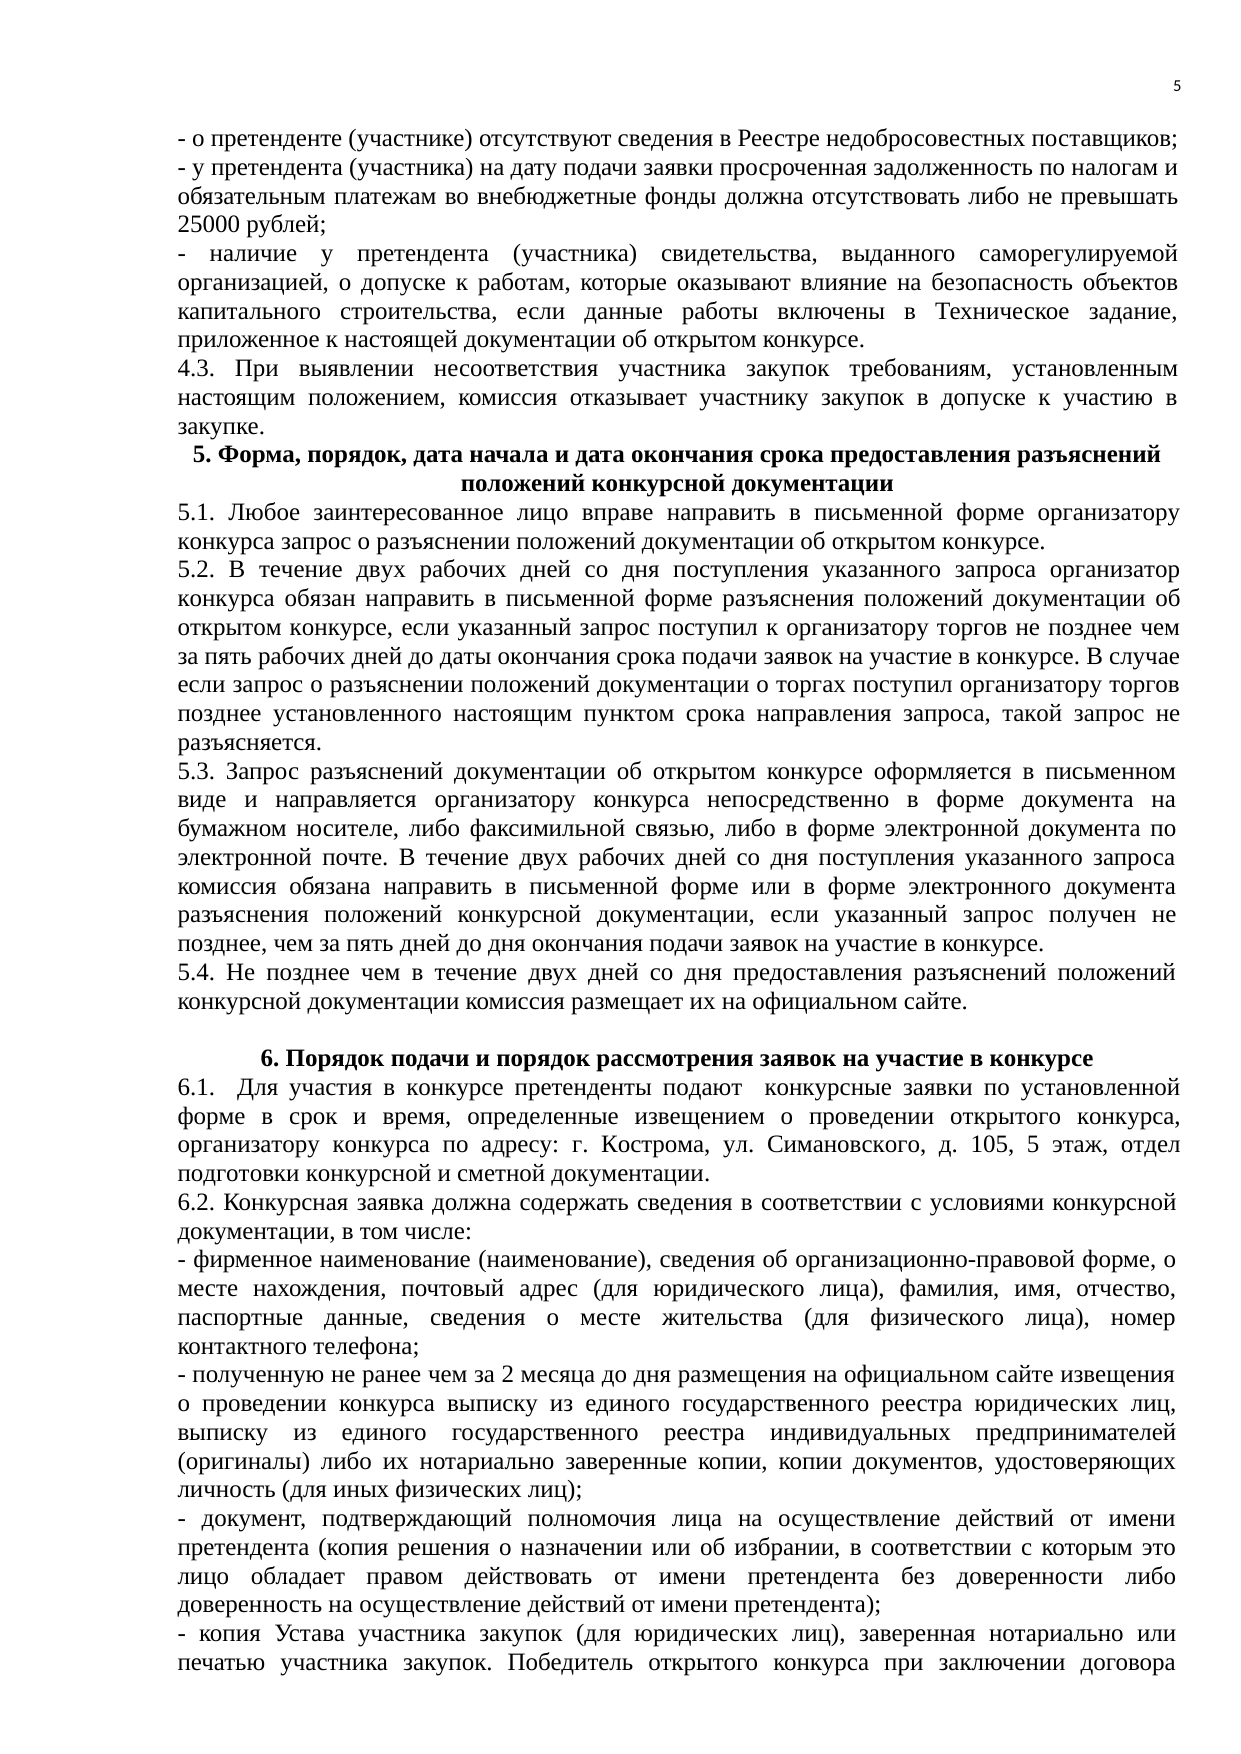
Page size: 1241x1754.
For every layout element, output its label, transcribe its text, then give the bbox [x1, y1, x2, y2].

text 6.1. Для участия в конкурсе претенденты подают конкурсные заявки по установленной форме в срок и время, определенные извещением о проведении открытого конкурса, организатору конкурса по адресу: г. Кострома, ул. Симановского, д. 105, 5 этаж, отдел подготовки конкурсной и сметной документации. [177, 1072, 1181, 1187]
text 6.2. Конкурсная заявка должна содержать сведения в соответствии с условиями конкурсной документации, в том числе: [177, 1187, 1177, 1244]
text 6. Порядок подачи и порядок рассмотрения заявок на участие в конкурсе [177, 1043, 1177, 1072]
text - наличие у претендента (участника) свидетельства, выданного саморегулируемой организацией, о допуске к работам, которые оказывают влияние на безопасность объектов капитального строительства, если данные работы включены в Техническое задание, приложенное к настоящей документации об открытом конкурсе. [177, 238, 1179, 353]
text - полученную не ранее чем за 2 месяца до дня размещения на официальном сайте извещения о проведении конкурса выписку из единого государственного реестра юридических лиц, выписку из единого государственного реестра индивидуальных предпринимателей (оригиналы) либо их нотариально заверенные копии, копии документов, удостоверяющих личность (для иных физических лиц); [177, 1359, 1177, 1503]
text - о претенденте (участнике) отсутствуют сведения в Реестре недобросовестных поставщиков; [177, 123, 1179, 152]
text - у претендента (участника) на дату подачи заявки просроченная задолженность по налогам и обязательным платежам во внебюджетные фонды должна отсутствовать либо не превышать 25000 рублей; [177, 152, 1179, 238]
text 5.1. Любое заинтересованное лицо вправе направить в письменной форме организатору конкурса запрос о разъяснении положений документации об открытом конкурсе. [177, 497, 1181, 554]
text 5.3. Запрос разъяснений документации об открытом конкурсе оформляется в письменном виде и направляется организатору конкурса непосредственно в форме документа на бумажном носителе, либо факсимильной связью, либо в форме электронной документа по электронной почте. В течение двух рабочих дней со дня поступления указанного запроса комиссия обязана направить в письменной форме или в форме электронного документа разъяснения положений конкурсной документации, если указанный запрос получен не позднее, чем за пять дней до дня окончания подачи заявок на участие в конкурсе. [177, 756, 1177, 957]
text 5.2. В течение двух рабочих дней со дня поступления указанного запроса организатор конкурса обязан направить в письменной форме разъяснения положений документации об открытом конкурсе, если указанный запрос поступил к организатору торгов не позднее чем за пять рабочих дней до даты окончания срока подачи заявок на участие в конкурсе. В случае если запрос о разъяснении положений документации о торгах поступил организатору торгов позднее установленного настоящим пунктом срока направления запроса, такой запрос не разъясняется. [177, 554, 1181, 756]
text 5.4. Не позднее чем в течение двух дней со дня предоставления разъяснений положений конкурсной документации комиссия размещает их на официальном сайте. [177, 957, 1177, 1014]
text - фирменное наименование (наименование), сведения об организационно-правовой форме, о месте нахождения, почтовый адрес (для юридического лица), фамилия, имя, отчество, паспортные данные, сведения о месте жительства (для физического лица), номер контактного телефона; [177, 1244, 1177, 1359]
text 4.3. При выявлении несоответствия участника закупок требованиям, установленным настоящим положением, комиссия отказывает участнику закупок в допуске к участию в закупке. [177, 353, 1179, 439]
text 5. Форма, порядок, дата начала и дата окончания срока предоставления разъяснений положений конкурсной документации [177, 439, 1177, 497]
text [177, 1618, 1177, 1676]
text - документ, подтверждающий полномочия лица на осуществление действий от имени претендента (копия решения о назначении или об избрании, в соответствии с которым это лицо обладает правом действовать от имени претендента без доверенности либо доверенность на осуществление действий от имени претендента); [177, 1503, 1177, 1618]
